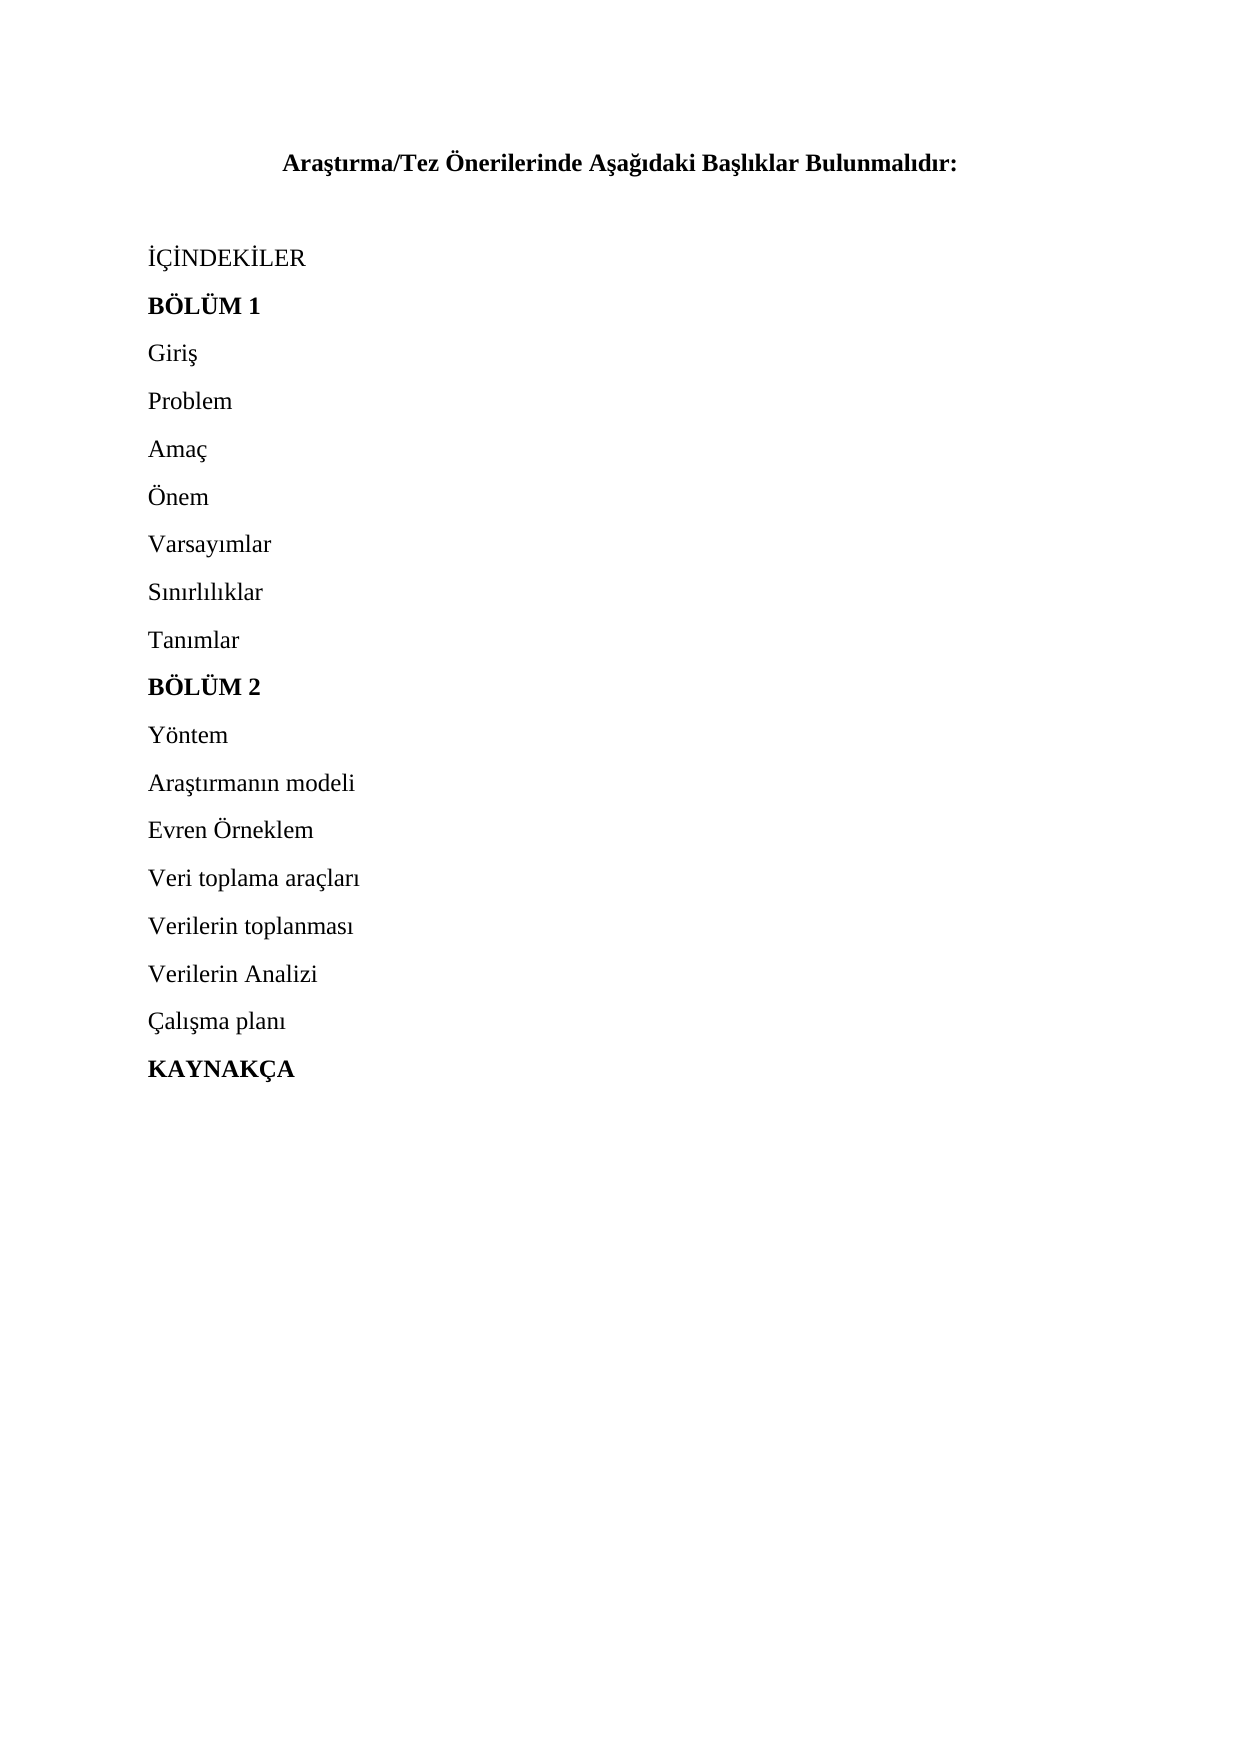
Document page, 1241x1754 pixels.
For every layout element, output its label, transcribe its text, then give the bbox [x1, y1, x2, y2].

text Varsayımlar [148, 529, 1093, 558]
text Problem [148, 386, 1093, 415]
text Giriş [148, 338, 1093, 367]
text Araştırma/Tez Önerilerinde Aşağıdaki Başlıklar Bulunmalıdır: [148, 148, 1093, 176]
text Sınırlılıklar [148, 577, 1093, 606]
text Yöntem [148, 720, 1093, 749]
text İÇİNDEKİLER [148, 243, 1093, 272]
text Araştırmanın modeli [148, 768, 1093, 797]
text KAYNAKÇA [148, 1054, 1093, 1083]
text Önem [148, 482, 1093, 510]
text Verilerin toplanması [148, 911, 1093, 940]
text Verilerin Analizi [148, 959, 1093, 987]
text Çalışma planı [148, 1006, 1093, 1035]
text Amaç [148, 434, 1093, 463]
text Veri toplama araçları [148, 863, 1093, 892]
text BÖLÜM 2 [148, 672, 1093, 701]
text Evren Örneklem [148, 816, 1093, 844]
text Tanımlar [148, 625, 1093, 653]
text BÖLÜM 1 [148, 291, 1093, 319]
